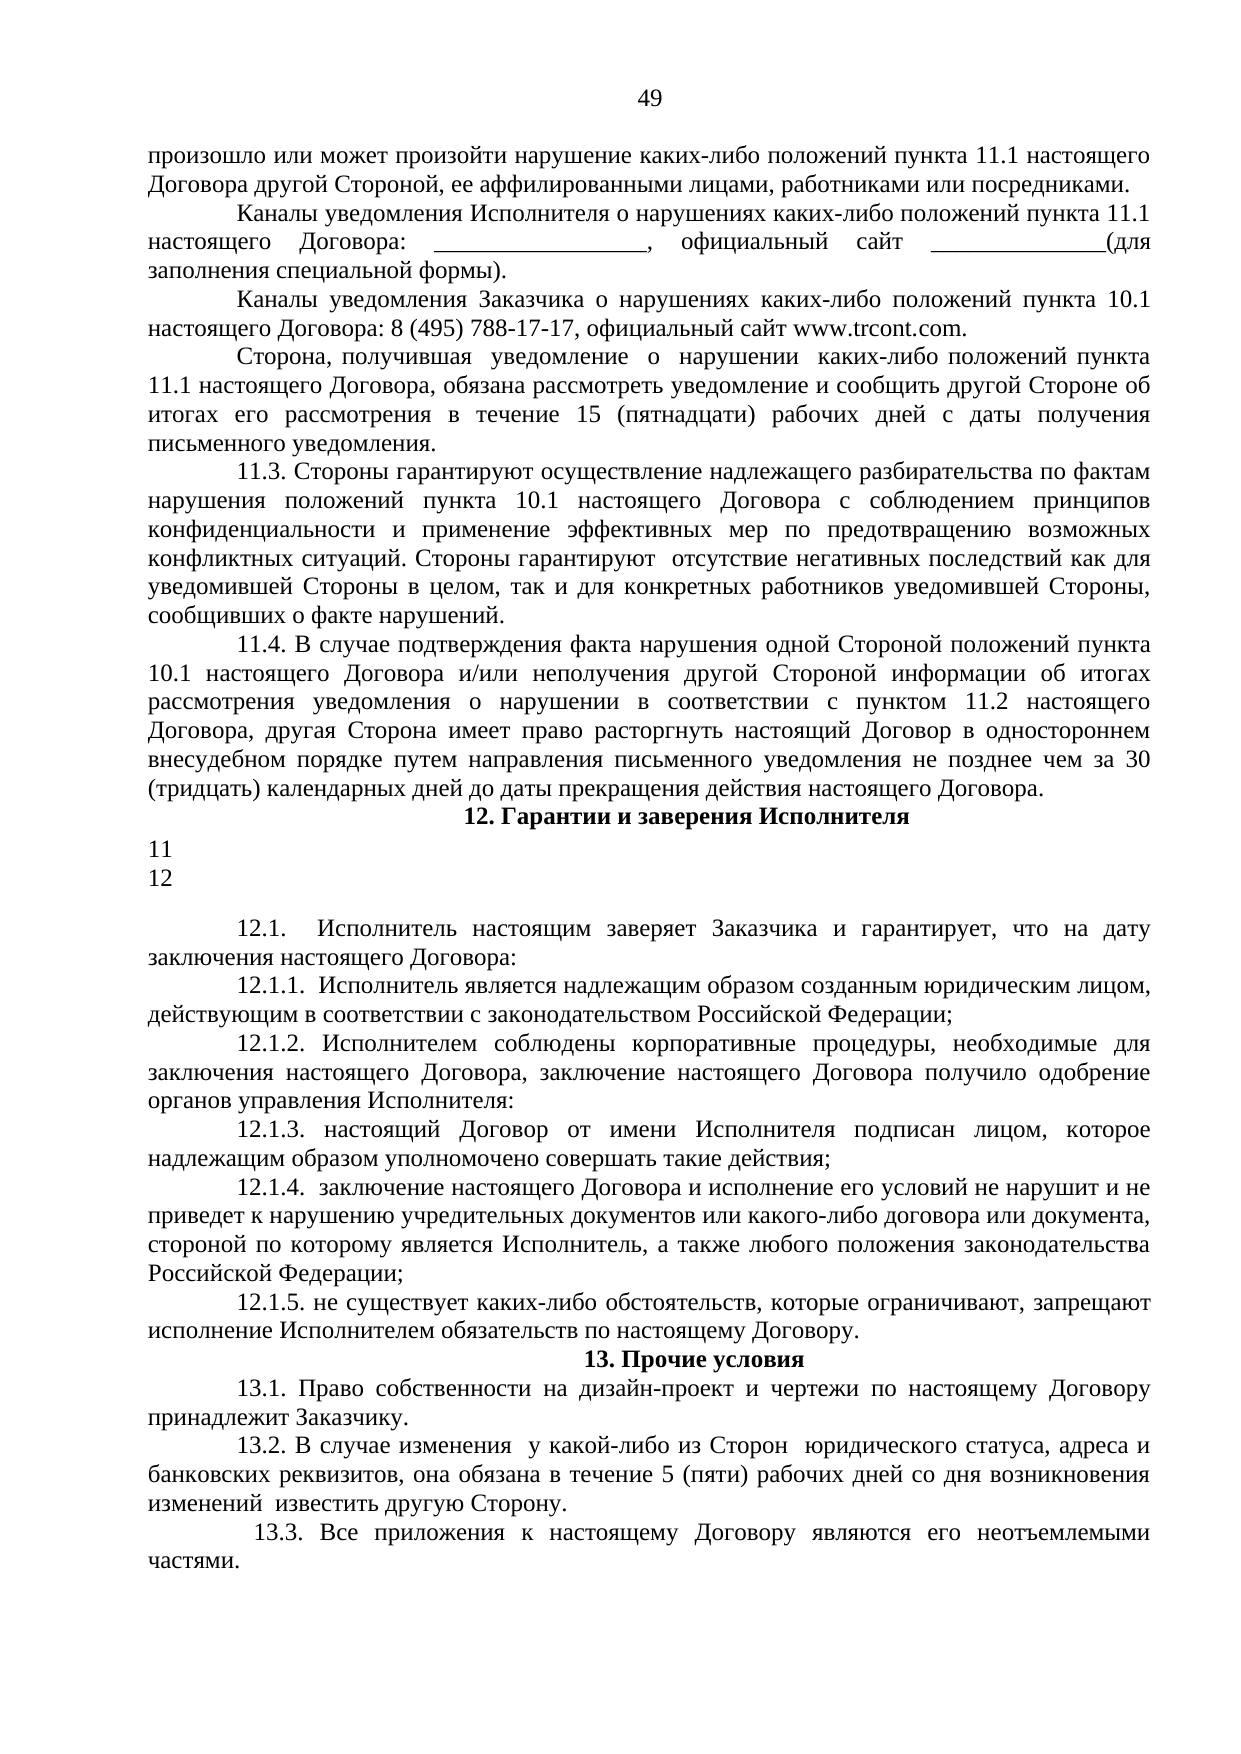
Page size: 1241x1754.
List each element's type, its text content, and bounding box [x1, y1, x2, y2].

text 13.3. Все приложения к настоящему Договору являются его неотъемлемыми частями. [148, 1517, 1152, 1574]
list 11.4. В случае подтверждения факта нарушения одной Стороной положений пункта 10.1 настоящего Договора и/или неполучения другой Стороной информации об итогах рассмотрения уведомления о нарушении в соответствии с пунктом 11.2 настоящего Договора, другая Сторона имеет право расторгнуть настоящий Договор в одностороннем внесудебном порядке путем направления письменного уведомления не позднее чем за 30 (тридцать) календарных дней до даты прекращения действия настоящего Договора. [148, 629, 1152, 801]
text 12.1. Исполнитель настоящим заверяет Заказчика и гарантирует, что на дату заключения настоящего Договора: [148, 913, 1152, 970]
text 12.1.4. заключение настоящего Договора и исполнение его условий не нарушит и не приведет к нарушению учредительных документов или какого-либо договора или документа, стороной по которому является Исполнитель, а также любого положения законодательства Российской Федерации; [148, 1172, 1152, 1287]
text 12.1.1. Исполнитель является надлежащим образом созданным юридическим лицом, действующим в соответствии с законодательством Российской Федерации; [148, 970, 1152, 1028]
text 12. Гарантии и заверения Исполнителя [148, 801, 1152, 830]
text 12.1.5. не существует каких-либо обстоятельств, которые ограничивают, запрещают исполнение Исполнителем обязательств по настоящему Договору. [148, 1287, 1152, 1344]
list Каналы уведомления Заказчика о нарушениях каких-либо положений пункта 10.1 настоящего Договора: 8 (495) 788-17-17, официальный сайт www.trcont.com. [148, 284, 1152, 341]
text 13.1. Право собственности на дизайн-проект и чертежи по настоящему Договору принадлежит Заказчику. [148, 1373, 1152, 1430]
text 12.1.2. Исполнителем соблюдены корпоративные процедуры, необходимые для заключения настоящего Договора, заключение настоящего Договора получило одобрение органов управления Исполнителя: [148, 1028, 1152, 1114]
list Каналы уведомления Исполнителя о нарушениях каких-либо положений пункта 11.1 настоящего Договора: _________________, официальный сайт ______________(для заполнения специальной формы). [148, 198, 1152, 284]
text 12.1.3. настоящий Договор от имени Исполнителя подписан лицом, которое надлежащим образом уполномочено совершать такие действия; [148, 1114, 1152, 1172]
text 13. Прочие условия [148, 1344, 1152, 1373]
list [148, 140, 1152, 198]
text 13.2. В случае изменения у какой-либо из Сторон юридического статуса, адреса и банковских реквизитов, она обязана в течение 5 (пяти) рабочих дней со дня возникновения изменений известить другую Сторону. [148, 1430, 1152, 1517]
list 11.3. Стороны гарантируют осуществление надлежащего разбирательства по фактам нарушения положений пункта 10.1 настоящего Договора с соблюдением принципов конфиденциальности и применение эффективных мер по предотвращению возможных конфликтных ситуаций. Стороны гарантируют отсутствие негативных последствий как для уведомившей Стороны в целом, так и для конкретных работников уведомившей Стороны, сообщивших о факте нарушений. [148, 456, 1152, 629]
list Сторона, получившая уведомление о нарушении каких-либо положений пункта 11.1 настоящего Договора, обязана рассмотреть уведомление и сообщить другой Стороне об итогах его рассмотрения в течение 15 (пятнадцати) рабочих дней с даты получения письменного уведомления. [148, 341, 1152, 456]
